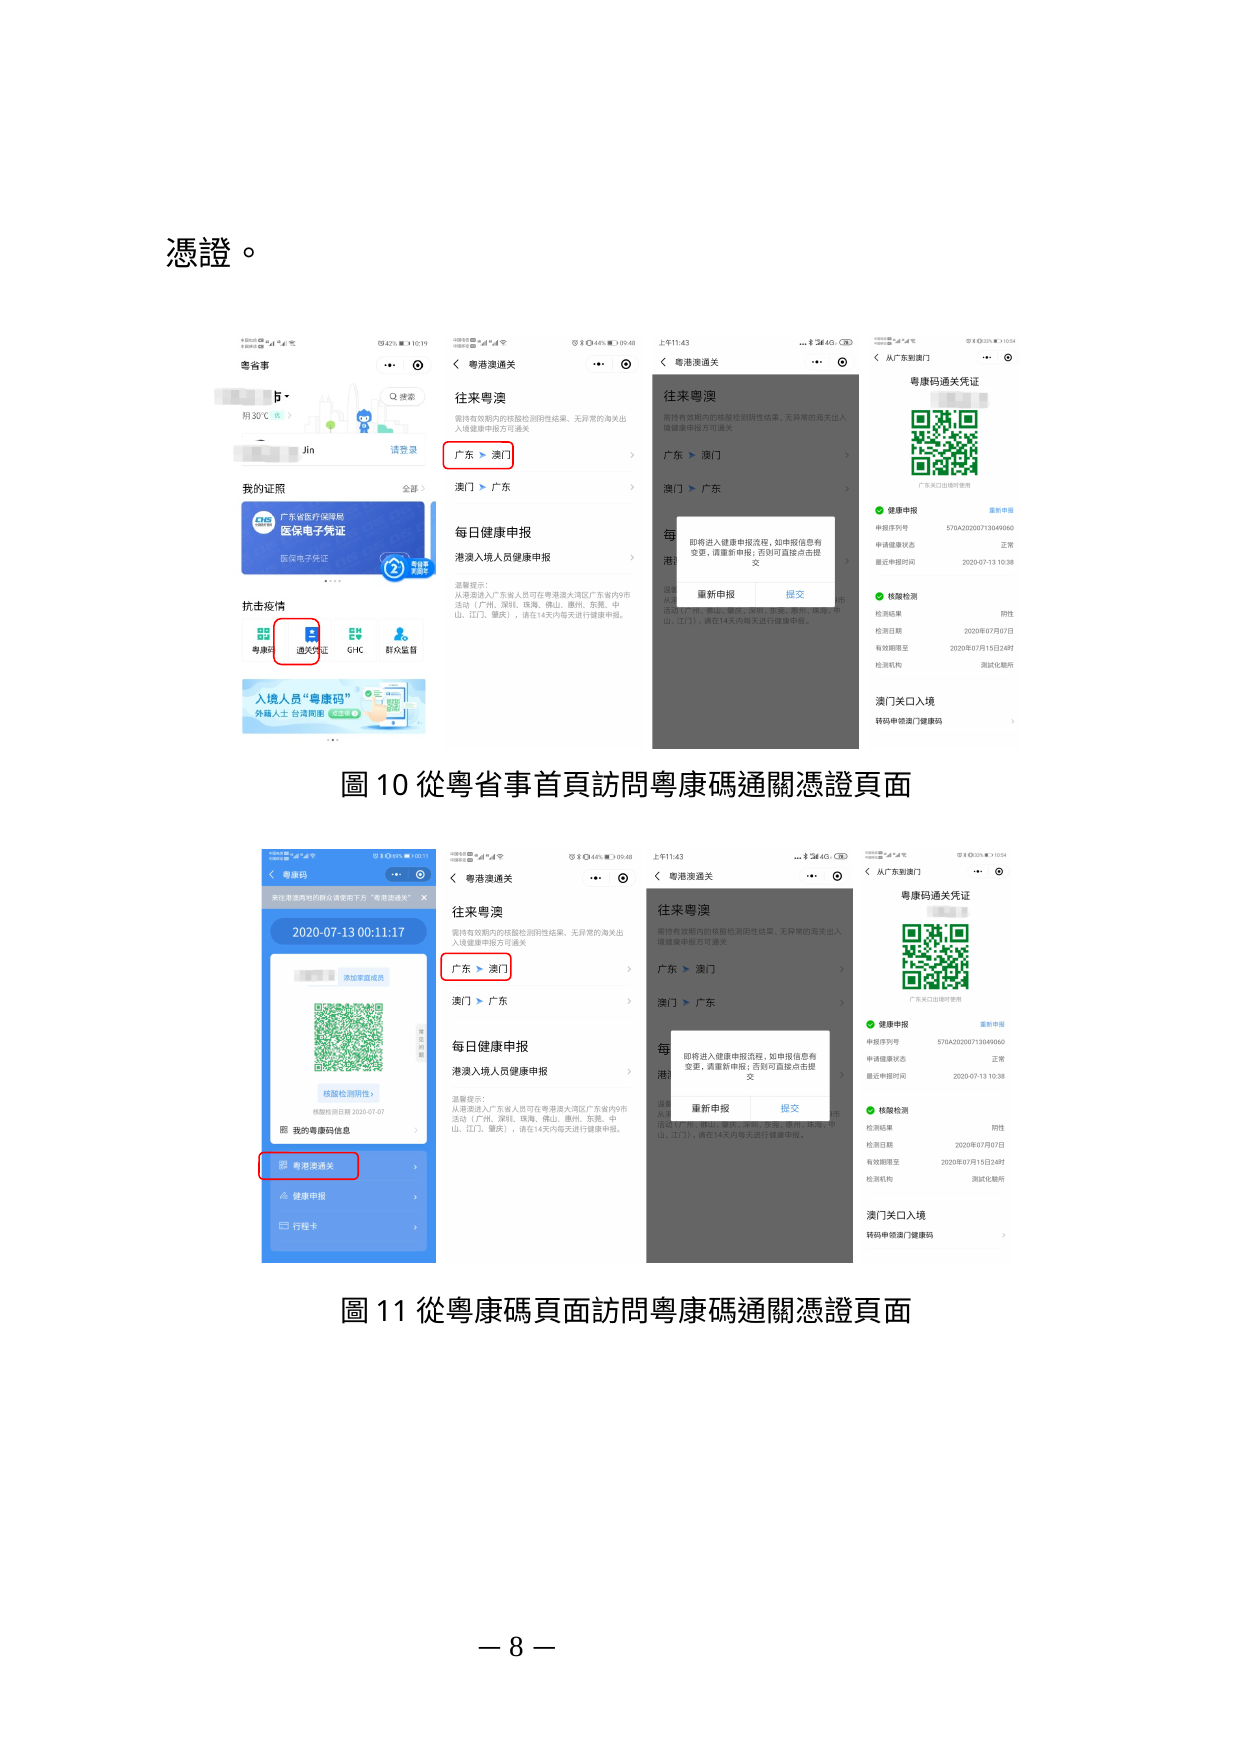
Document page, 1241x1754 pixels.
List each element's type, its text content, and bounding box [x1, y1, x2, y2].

picture [441, 849, 641, 1263]
picture [867, 335, 1022, 749]
text 圖10 從粵省事首頁訪問粵康碼通關憑證頁面 [165, 748, 1087, 807]
picture [442, 955, 510, 979]
picture [261, 1154, 357, 1178]
picture [445, 443, 512, 467]
picture [646, 849, 853, 1263]
picture [212, 335, 436, 749]
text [165, 218, 1087, 277]
text 圖11 從粵康碼頁面訪問粵康碼通關憑證頁面 [165, 1275, 1087, 1333]
picture [858, 849, 1013, 1263]
picture [261, 849, 436, 1263]
picture [444, 335, 644, 749]
picture [652, 335, 859, 749]
